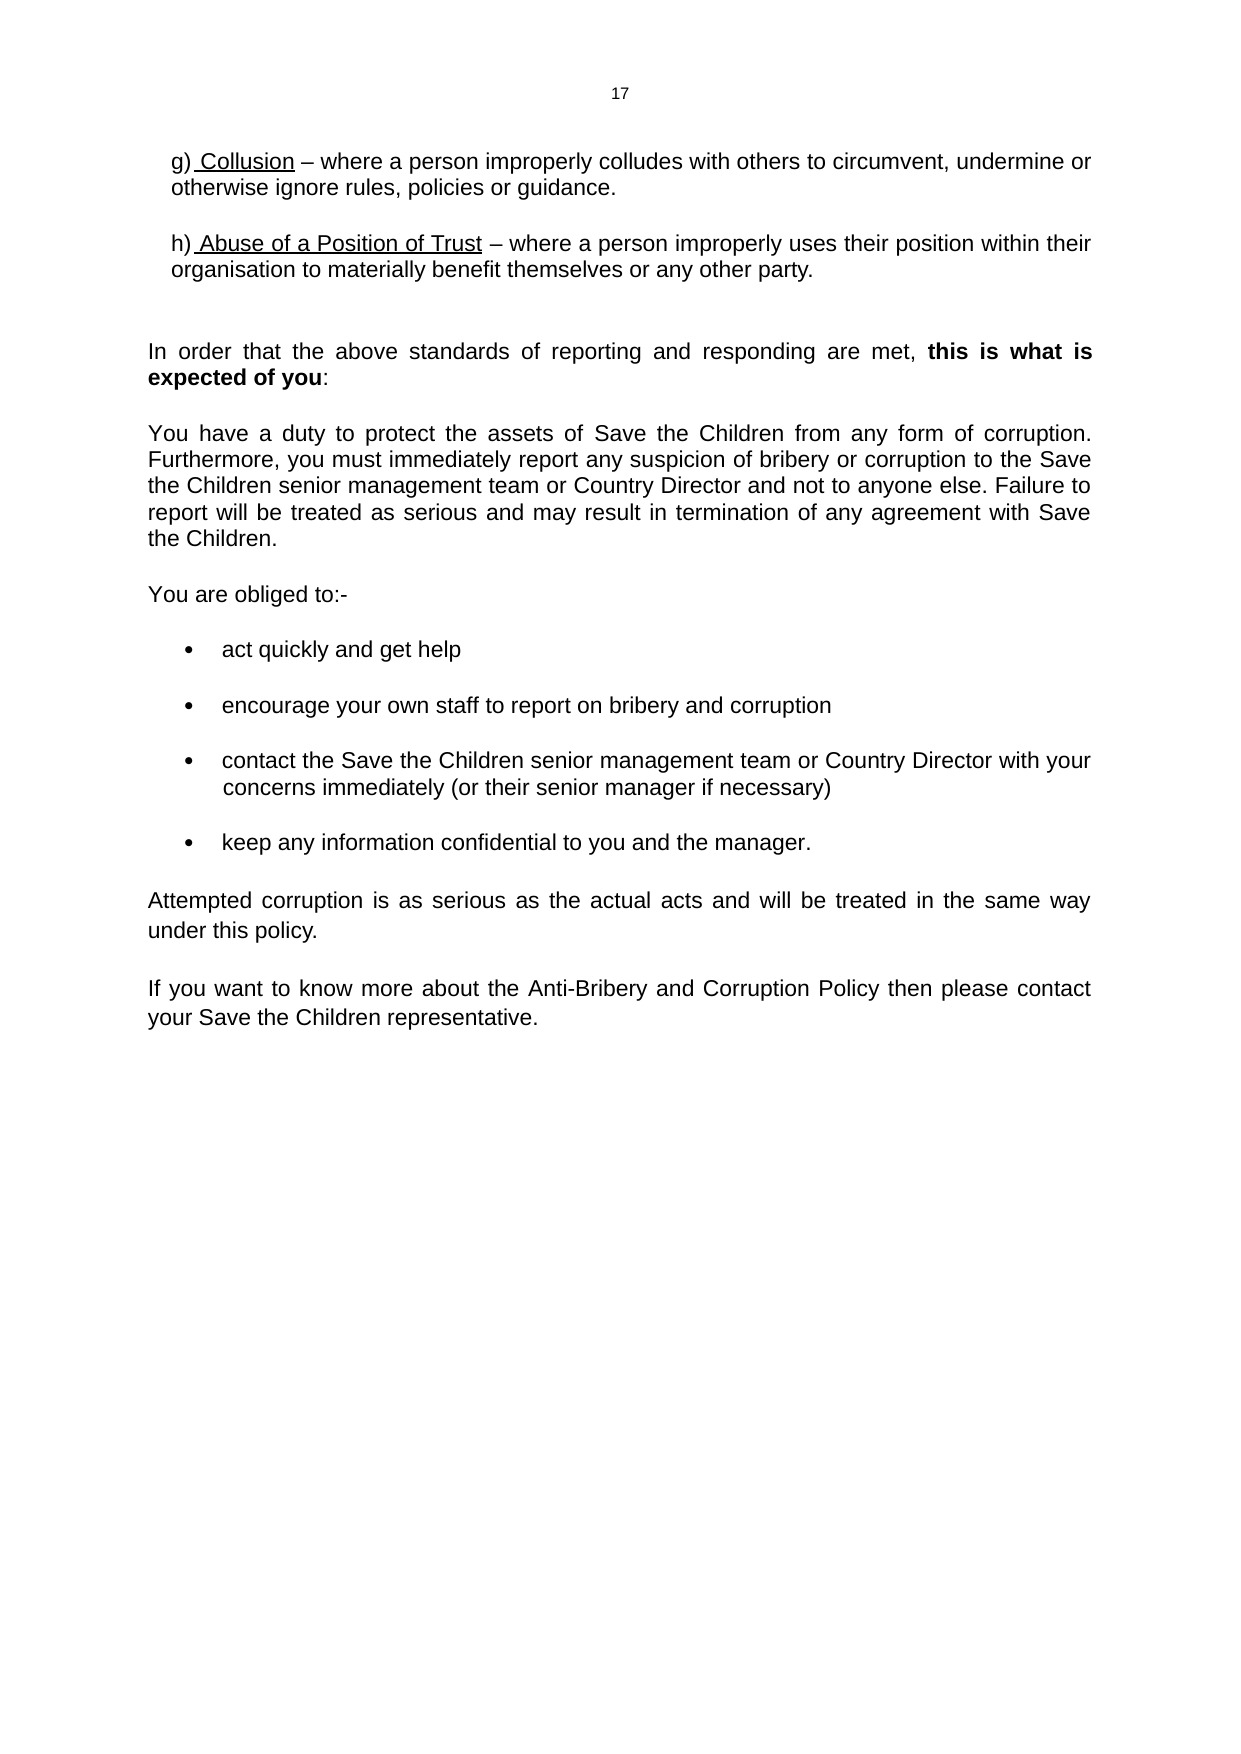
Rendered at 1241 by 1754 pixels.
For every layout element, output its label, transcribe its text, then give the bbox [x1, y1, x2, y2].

list Collusion – where a person improperly colludes with others to circumvent, undermine or otherwise ignore rules, policies or guidance. [171, 148, 1092, 200]
text In order that the above standards of reporting and responding are met, this is what is expected of you: [148, 338, 1092, 391]
list Abuse of a Position of Trust – where a person improperly uses their position within their organisation to materially benefit themselves or any other party. [171, 229, 1092, 282]
text You are obliged to:- [148, 581, 1092, 607]
list contact the Save the Children senior management team or Country Director with your concerns immediately (or their senior manager if necessary) [185, 747, 1092, 800]
text Attempted corruption is as serious as the actual acts and will be treated in the same way under this policy. [148, 884, 1092, 943]
list keep any information confidential to you and the manager. [185, 829, 1092, 855]
list encourage your own staff to report on bribery and corruption [185, 692, 1092, 718]
text You have a duty to protect the assets of Save the Children from any form of corruption. Furthermore, you must immediately report any suspicion of bribery or corruption to the Save the Children senior management team or Country Director and not to anyone else. Failure to report will be treated as serious and may result in termination of any agreement with Save the Children. [148, 420, 1092, 551]
text If you want to know more about the Anti-Bribery and Corruption Policy then please contact your Save the Children representative. [148, 972, 1092, 1030]
list act quickly and get help [185, 636, 1092, 662]
